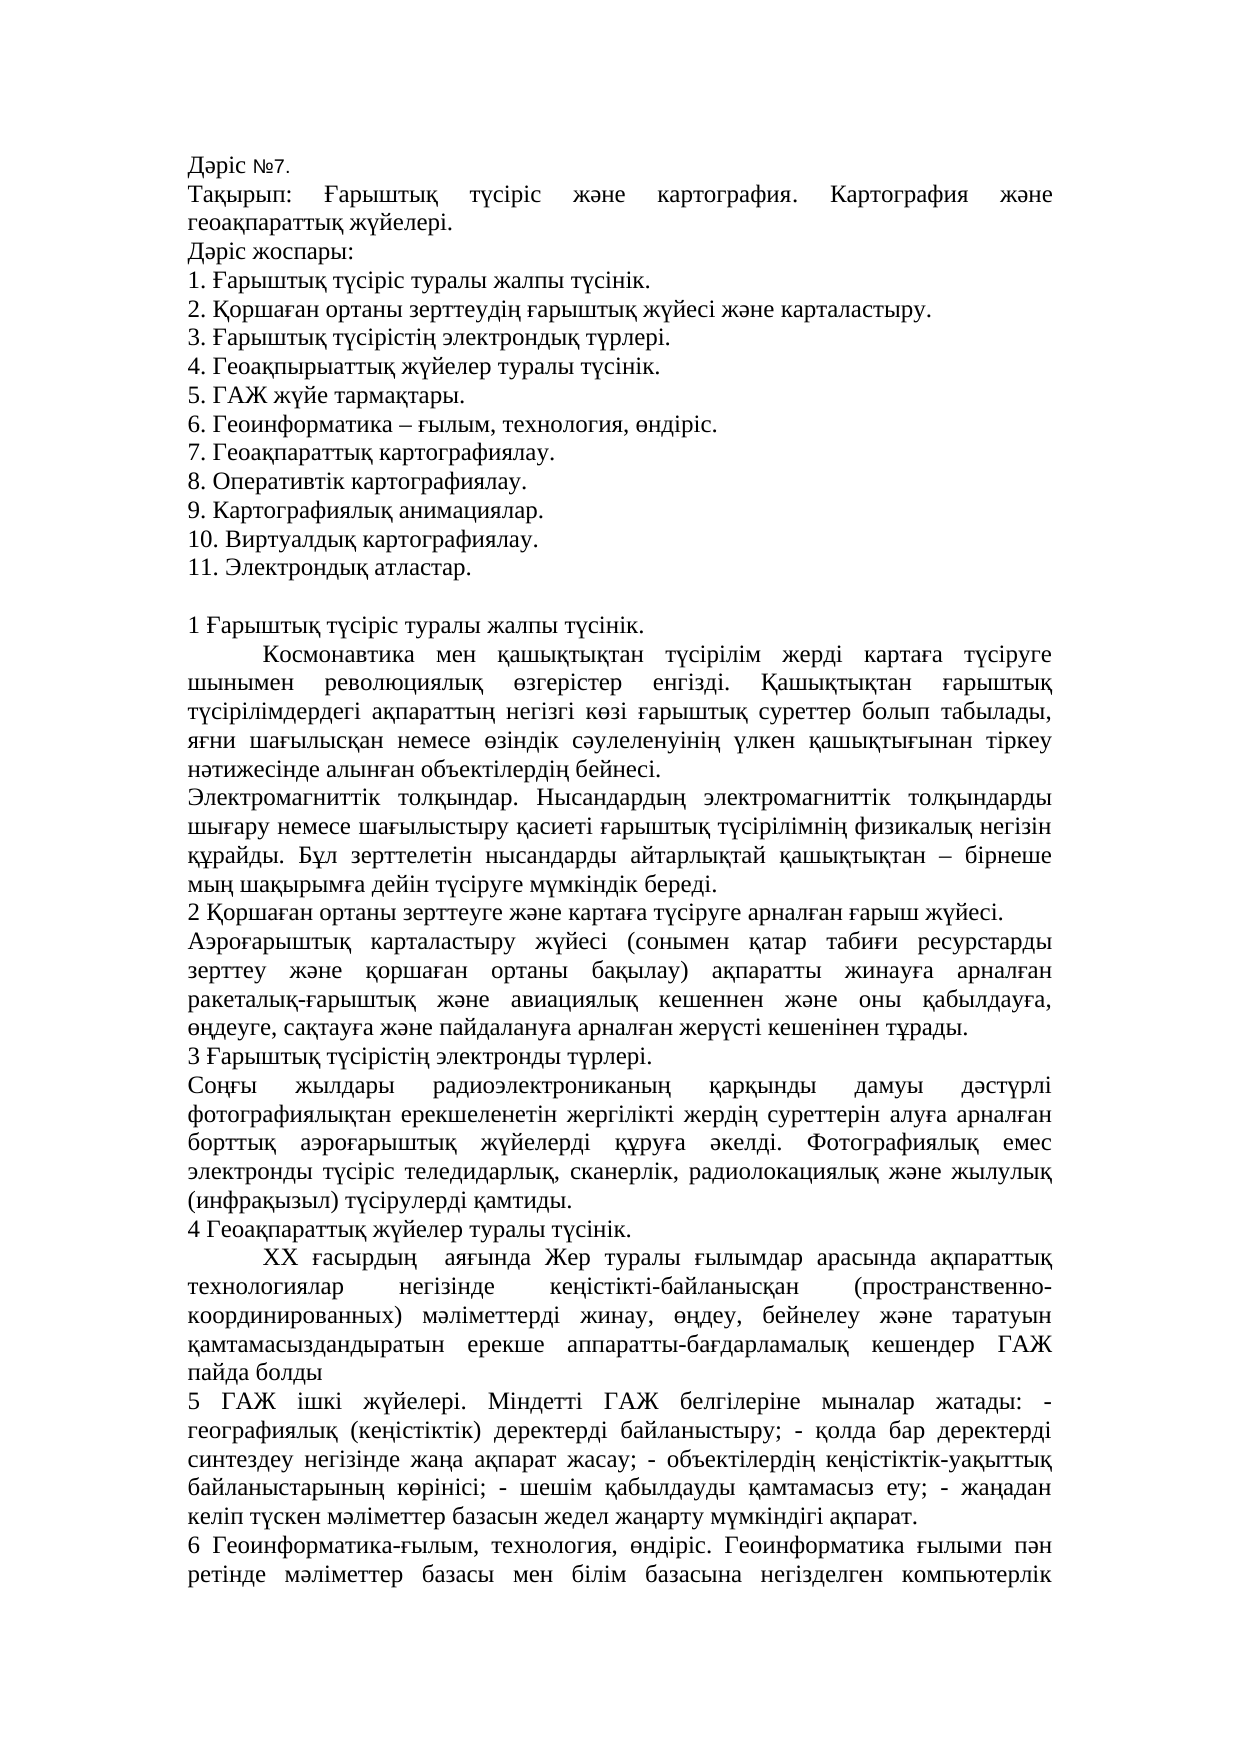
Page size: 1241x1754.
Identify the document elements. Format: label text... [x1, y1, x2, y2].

list Космонавтика мен қашықтықтан түсірілім жерді картаға түсіруге шынымен революциялық өзгерістер енгізді. Қашықтықтан ғарыштық түсірілімдердегі ақпараттың негізгі көзі ғарыштық суреттер болып табылады, яғни шағылысқан немесе өзіндік сәулеленуінің үлкен қашықтығынан тіркеу нәтижесінде алынған объектілердің бейнесі. [187, 639, 1053, 782]
list 2. Қоршаған ортаны зерттеудің ғарыштық жүйесі және карталастыру. [187, 294, 1053, 322]
list 9. Картографиялық анимациялар. [187, 495, 1053, 524]
list Электромагниттік толқындар. Нысандардың электромагниттік толқындарды шығару немесе шағылыстыру қасиеті ғарыштық түсірілімнің физикалық негізін құрайды. Бұл зерттелетін нысандарды айтарлықтай қашықтықтан – бірнеше мың шақырымға дейін түсіруге мүмкіндік береді. [187, 782, 1053, 897]
list 7. Геоақпараттық картографиялау. [187, 437, 1053, 466]
list 5 ГАЖ ішкі жүйелері. Міндетті ГАЖ белгілеріне мыналар жатады: - географиялық (кеңістіктік) деректерді байланыстыру; - қолда бар деректерді синтездеу негізінде жаңа ақпарат жасау; - объектілердің кеңістіктік-уақыттық байланыстарының көрінісі; - шешім қабылдауды қамтамасыз ету; - жаңадан келіп түскен мәліметтер базасын жедел жаңарту мүмкіндігі ақпарат. [187, 1386, 1053, 1530]
list 4 Геоақпараттық жүйелер туралы түсінік. [187, 1214, 1053, 1242]
list Дәріс №7. [187, 150, 1053, 179]
list Дәріс жоспары: [187, 236, 1053, 265]
list 2 Қоршаған ортаны зерттеуге және картаға түсіруге арналған ғарыш жүйесі. [187, 897, 1053, 926]
list Тақырып: Ғарыштық түсіріс және картография. Картография және геоақпараттық жүйелері. [187, 179, 1053, 236]
list 6. Геоинформатика – ғылым, технология, өндіріс. [187, 409, 1053, 437]
list 4. Геоақпырыаттық жүйелер туралы түсінік. [187, 351, 1053, 380]
list 8. Оперативтік картографиялау. [187, 466, 1053, 495]
list 1 Ғарыштық түсіріс туралы жалпы түсінік. [187, 610, 1053, 639]
list 3. Ғарыштық түсірістің электрондық түрлері. [187, 322, 1053, 351]
list Соңғы жылдары радиоэлектрониканың қарқынды дамуы дәстүрлі фотографиялықтан ерекшеленетін жергілікті жердің суреттерін алуға арналған борттық аэроғарыштық жүйелерді құруға әкелді. Фотографиялық емес электронды түсіріс теледидарлық, сканерлік, радиолокациялық және жылулық (инфрақызыл) түсірулерді қамтиды. [187, 1070, 1053, 1214]
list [187, 1530, 1053, 1587]
list 1. Ғарыштық түсіріс туралы жалпы түсінік. [187, 265, 1053, 294]
list ХХ ғасырдың аяғында Жер туралы ғылымдар арасында ақпараттық технологиялар негізінде кеңістікті-байланысқан (пространственно-координированных) мәліметтерді жинау, өңдеу, бейнелеу және таратуын қамтамасыздандыратын ерекше аппаратты-бағдарламалық кешендер ГАЖ пайда болды [187, 1242, 1053, 1386]
list 5. ГАЖ жүйе тармақтары. [187, 380, 1053, 409]
list 11. Электрондық атластар. [187, 552, 1053, 581]
list 3 Ғарыштық түсірістің электронды түрлері. [187, 1041, 1053, 1070]
list Аэроғарыштық карталастыру жүйесі (сонымен қатар табиғи ресурстарды зерттеу және қоршаған ортаны бақылау) ақпаратты жинауға арналған ракеталық-ғарыштық және авиациялық кешеннен және оны қабылдауға, өңдеуге, сақтауға және пайдалануға арналған жерүсті кешенінен тұрады. [187, 926, 1053, 1041]
list 10. Виртуалдық картографиялау. [187, 524, 1053, 552]
